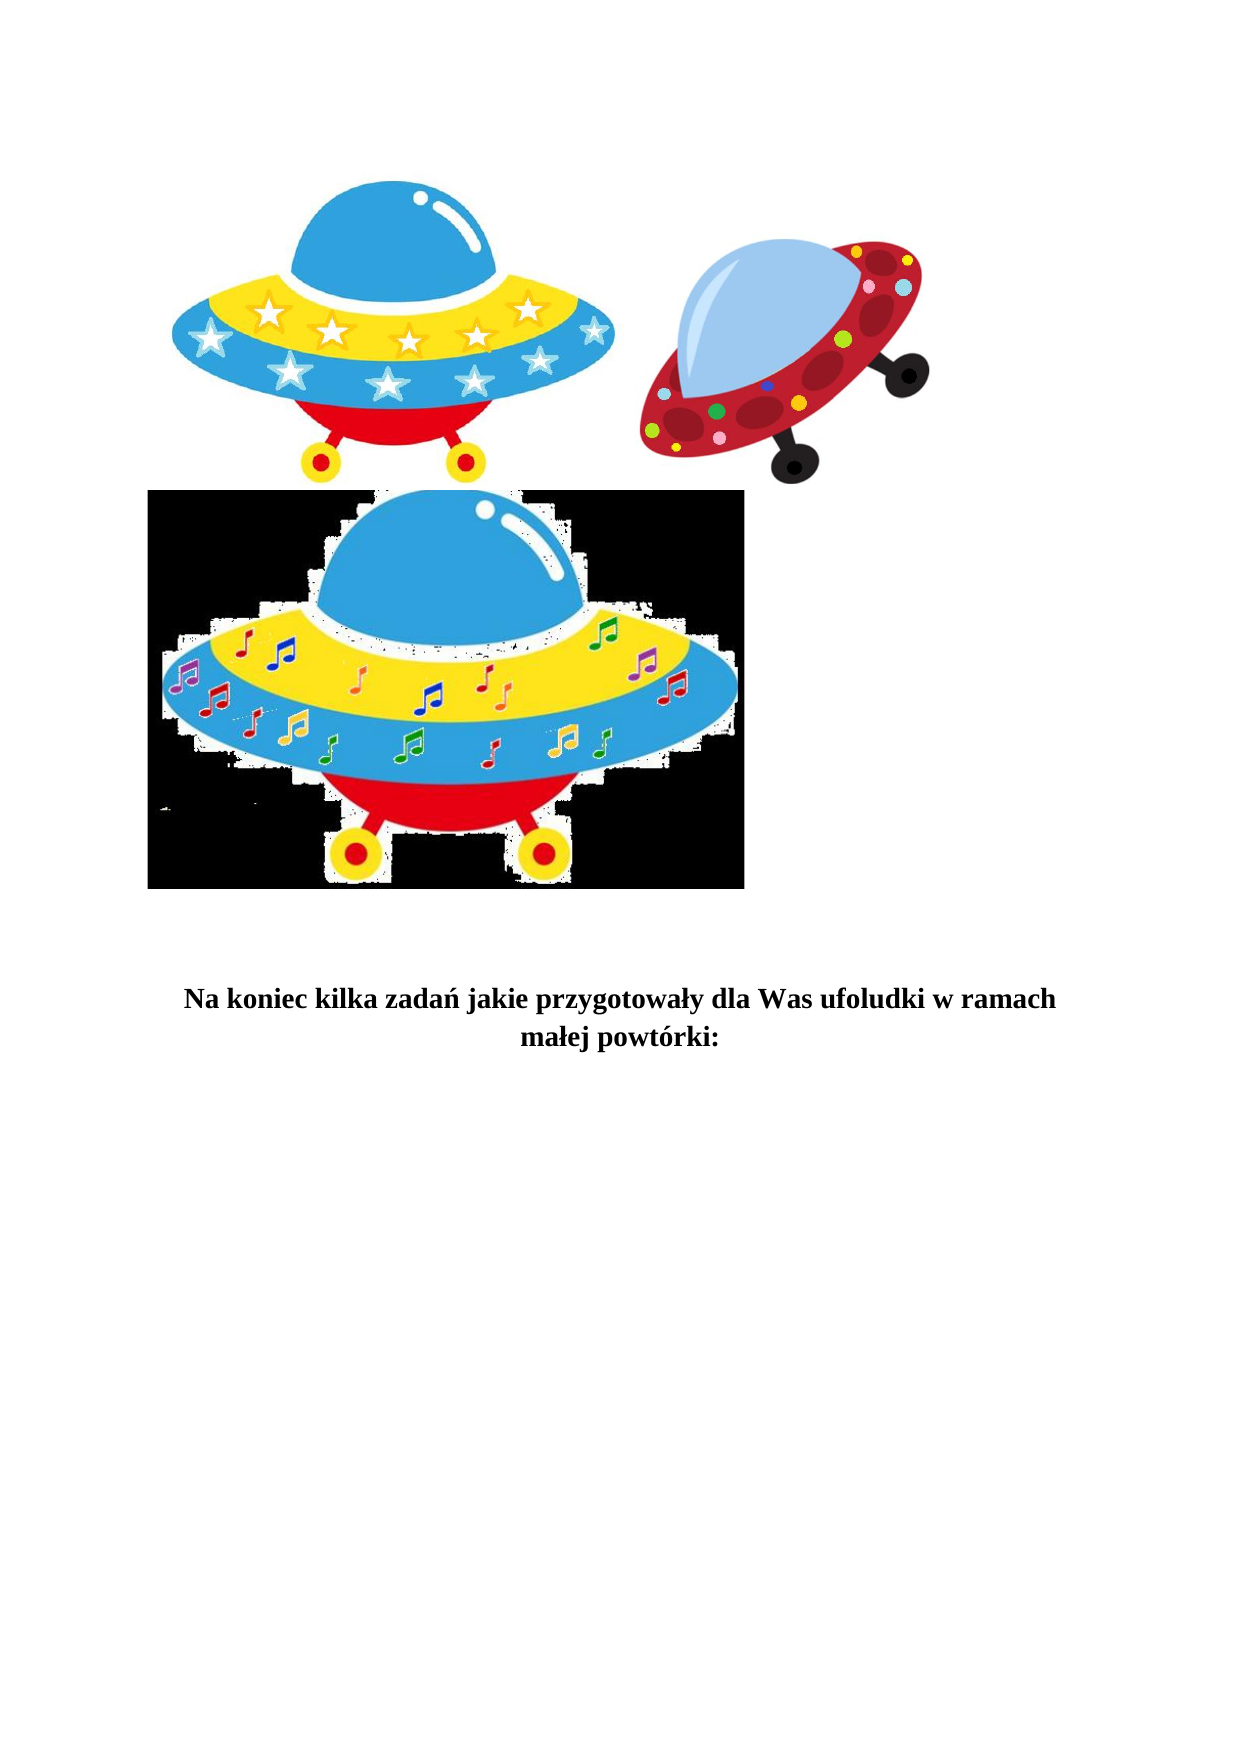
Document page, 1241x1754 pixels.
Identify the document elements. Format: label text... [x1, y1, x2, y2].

picture [147, 147, 934, 486]
text Na koniec kilka zadań jakie przygotowały dla Was ufoludki w ramach małej powtórki: [148, 981, 1093, 1053]
picture [147, 490, 745, 889]
